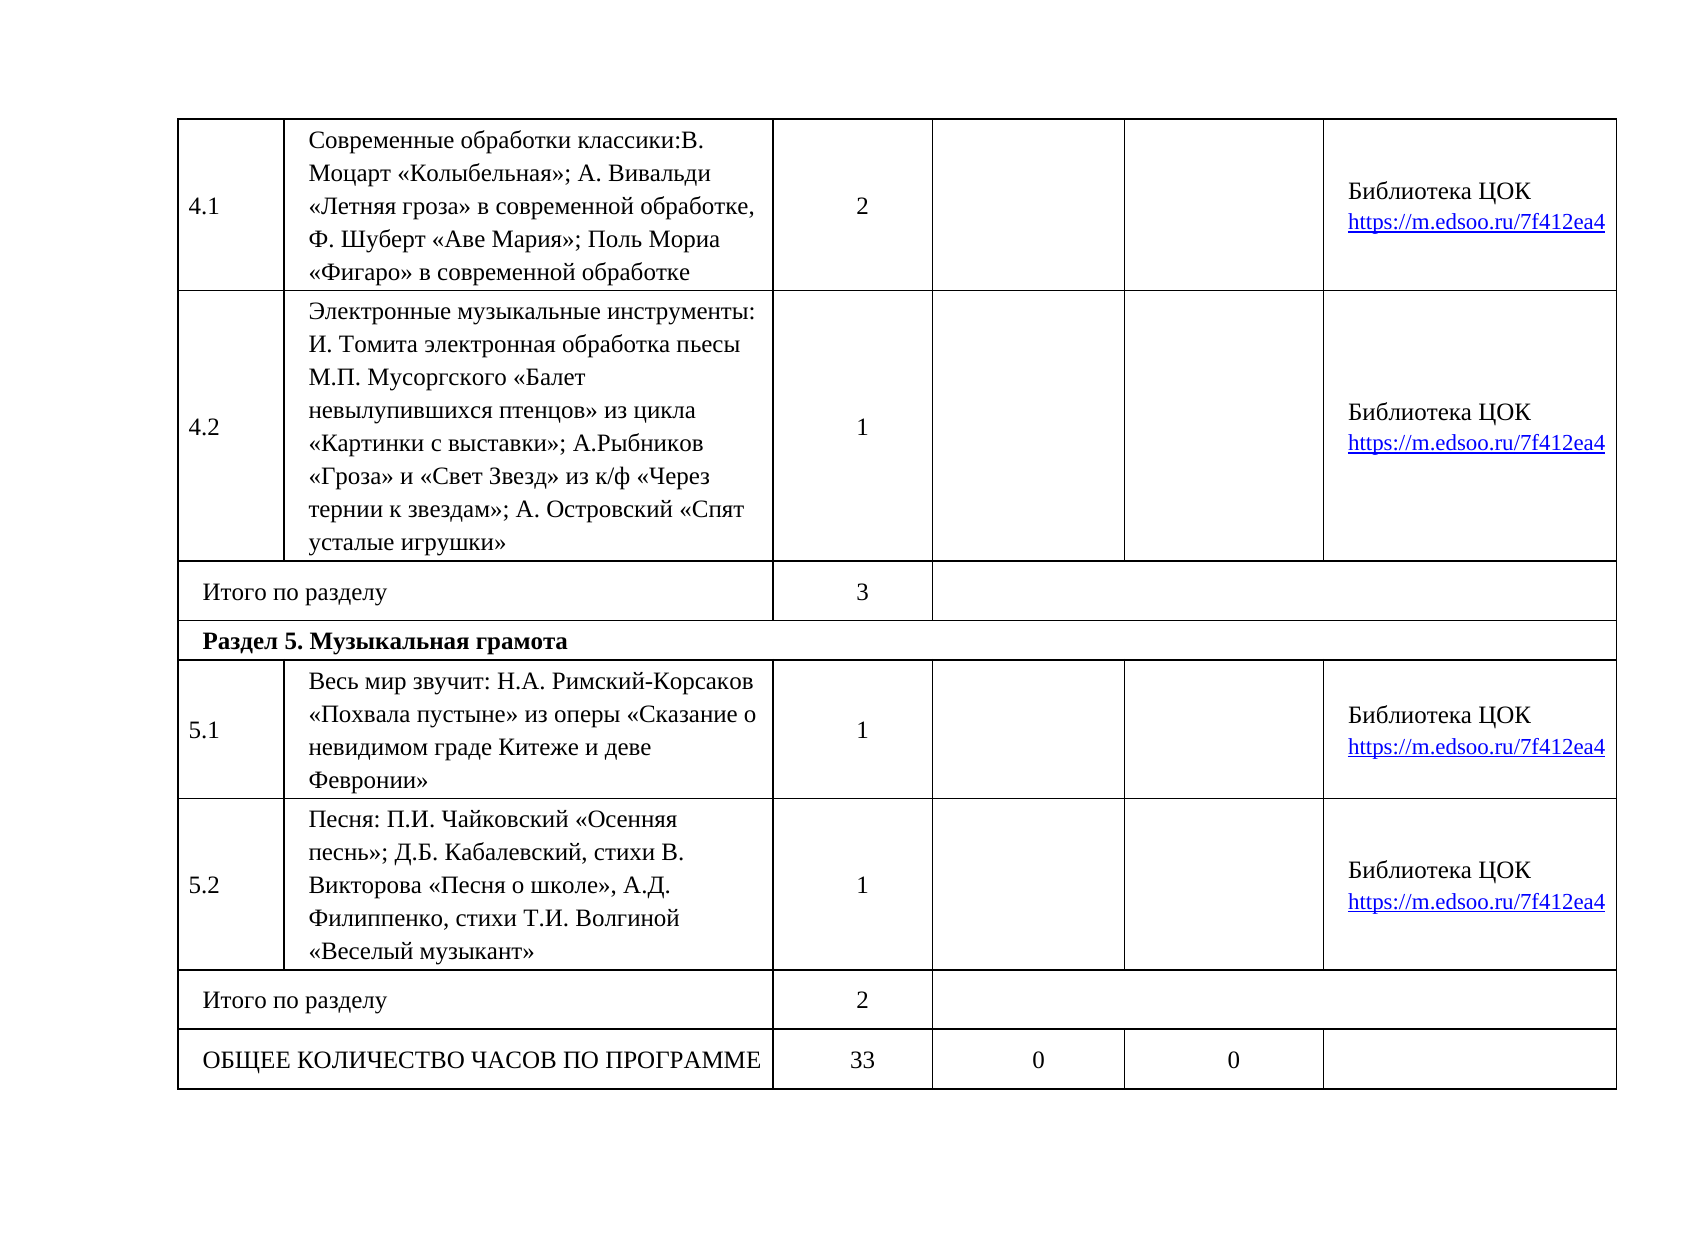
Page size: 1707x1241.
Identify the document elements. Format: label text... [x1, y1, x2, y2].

table_cell Весь мир звучит: Н.А. Римский-Корсаков «Похвала пустыне» из оперы «Сказание о невидимом граде Китеже и деве Февронии» [285, 661, 772, 797]
table_cell [933, 661, 1124, 797]
table_cell 2 [774, 120, 932, 289]
table_cell 2 [774, 971, 932, 1028]
table_cell Электронные музыкальные инструменты: И. Томита электронная обработка пьесы М.П. Мусоргского «Балет невылупившихся птенцов» из цикла «Картинки с выставки»; А.Рыбников «Гроза» и «Свет Звезд» из к/ф «Через тернии к звездам»; А. Островский «Спят усталые игрушки» [285, 291, 772, 560]
table_cell 1 [774, 661, 932, 797]
table_cell 4.2 [179, 291, 283, 560]
table_cell Итого по разделу [179, 562, 772, 619]
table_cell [1324, 120, 1616, 289]
table_cell [933, 291, 1124, 560]
table_cell [933, 120, 1124, 289]
table_cell [1125, 661, 1323, 797]
table_cell 1 [774, 799, 932, 969]
table_cell Раздел 5. Музыкальная грамота [179, 621, 1616, 659]
table_cell 4.1 [179, 120, 283, 289]
table_cell 1 [774, 291, 932, 560]
table_cell Библиотека ЦОК https://m.edsoo.ru/7f412ea4 [1324, 661, 1616, 797]
table_cell [933, 971, 1616, 1028]
table_cell Песня: П.И. Чайковский «Осенняя песнь»; Д.Б. Кабалевский, стихи В. Викторова «Песня о школе», А.Д. Филиппенко, стихи Т.И. Волгиной «Веселый музыкант» [285, 799, 772, 969]
table_cell [933, 799, 1124, 969]
table_cell [1125, 799, 1323, 969]
table_cell [933, 562, 1616, 619]
table_cell [1125, 291, 1323, 560]
table_cell Библиотека ЦОК https://m.edsoo.ru/7f412ea4 [1324, 799, 1616, 969]
table_cell Библиотека ЦОК https://m.edsoo.ru/7f412ea4 [1324, 291, 1616, 560]
table_cell Итого по разделу [179, 971, 772, 1028]
table_cell Современные обработки классики:В. Моцарт «Колыбельная»; А. Вивальди «Летняя гроза» в современной обработке, Ф. Шуберт «Аве Мария»; Поль Мориа «Фигаро» в современной обработке [285, 120, 772, 289]
table_cell 3 [774, 562, 932, 619]
table_cell 5.1 [179, 661, 283, 797]
table_cell 5.2 [179, 799, 283, 969]
table_cell [1324, 1030, 1616, 1088]
table_cell [1125, 120, 1323, 289]
table_cell 33 [774, 1030, 932, 1088]
table_cell 0 [933, 1030, 1124, 1088]
table_cell 0 [1125, 1030, 1323, 1088]
table_cell ОБЩЕЕ КОЛИЧЕСТВО ЧАСОВ ПО ПРОГРАММЕ [179, 1030, 772, 1088]
